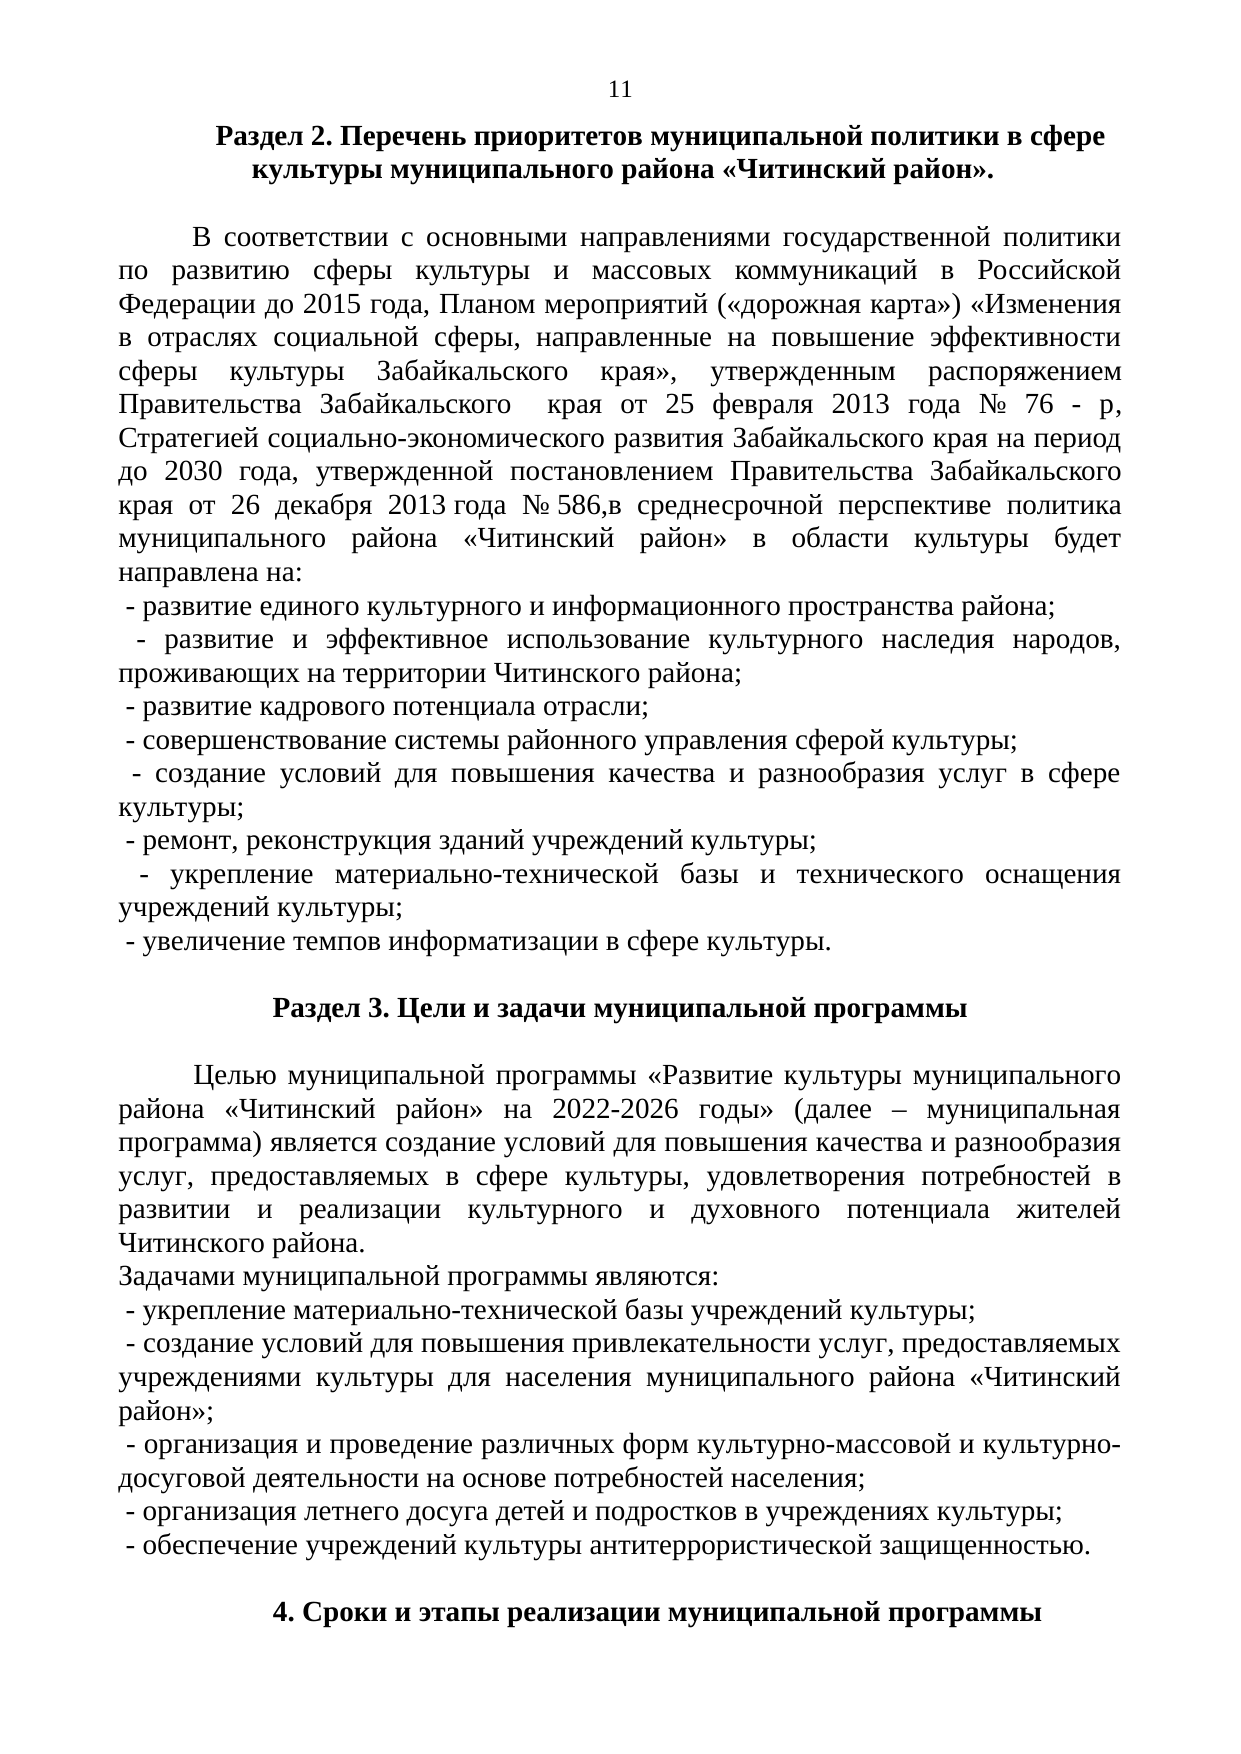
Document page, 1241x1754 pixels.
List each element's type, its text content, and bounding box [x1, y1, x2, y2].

text - создание условий для повышения качества и разнообразия услуг в сфере культуры; [118, 755, 1122, 822]
text - укрепление материально-технической базы учреждений культуры; [118, 1292, 1122, 1326]
text - увеличение темпов информатизации в сфере культуры. [118, 923, 1122, 957]
text - ремонт, реконструкция зданий учреждений культуры; [118, 822, 1122, 856]
text Раздел 2. Перечень приоритетов муниципальной политики в сфере культуры муниципального района «Читинский район». [118, 118, 1128, 185]
text - укрепление материально-технической базы и технического оснащения учреждений культуры; [118, 856, 1122, 923]
text Раздел 3. Цели и задачи муниципальной программы [118, 990, 1122, 1024]
text - обеспечение учреждений культуры антитеррористической защищенностью. [118, 1527, 1122, 1560]
text - совершенствование системы районного управления сферой культуры; [118, 722, 1122, 755]
text - создание условий для повышения привлекательности услуг, предоставляемых учреждениями культуры для населения муниципального района «Читинский район»; [118, 1326, 1122, 1426]
text - организация и проведение различных форм культурно-массовой и культурно-досуговой деятельности на основе потребностей населения; [118, 1426, 1122, 1493]
text - развитие кадрового потенциала отрасли; [118, 688, 1122, 722]
subtitle В соответствии с основными направлениями государственной политики по развитию сферы культуры и массовых коммуникаций в Российской Федерации до 2015 года, Планом мероприятий («дорожная карта») «Изменения в отраслях социальной сферы, направленные на повышение эффективности сферы культуры Забайкальского края», утвержденным распоряжением Правительства Забайкальского края от 25 февраля 2013 года № 76 - р, Стратегией социально-экономического развития Забайкальского края на период до 2030 года, утвержденной постановлением Правительства Забайкальского края от 26 декабря 2013 года № 586,в среднесрочной перспективе политика муниципального района «Читинский район» в области культуры будет направлена на: [118, 219, 1122, 588]
text - организация летнего досуга детей и подростков в учреждениях культуры; [118, 1493, 1122, 1527]
text - развитие и эффективное использование культурного наследия народов, проживающих на территории Читинского района; [118, 621, 1122, 688]
text 4. Сроки и этапы реализации муниципальной программы [118, 1594, 1122, 1627]
text - развитие единого культурного и информационного пространства района; [118, 588, 1122, 621]
text Целью муниципальной программы «Развитие культуры муниципального района «Читинский район» на 2022-2026 годы» (далее – муниципальная программа) является создание условий для повышения качества и разнообразия услуг, предоставляемых в сфере культуры, удовлетворения потребностей в развитии и реализации культурного и духовного потенциала жителей Читинского района. [118, 1057, 1122, 1258]
text Задачами муниципальной программы являются: [118, 1258, 1122, 1292]
